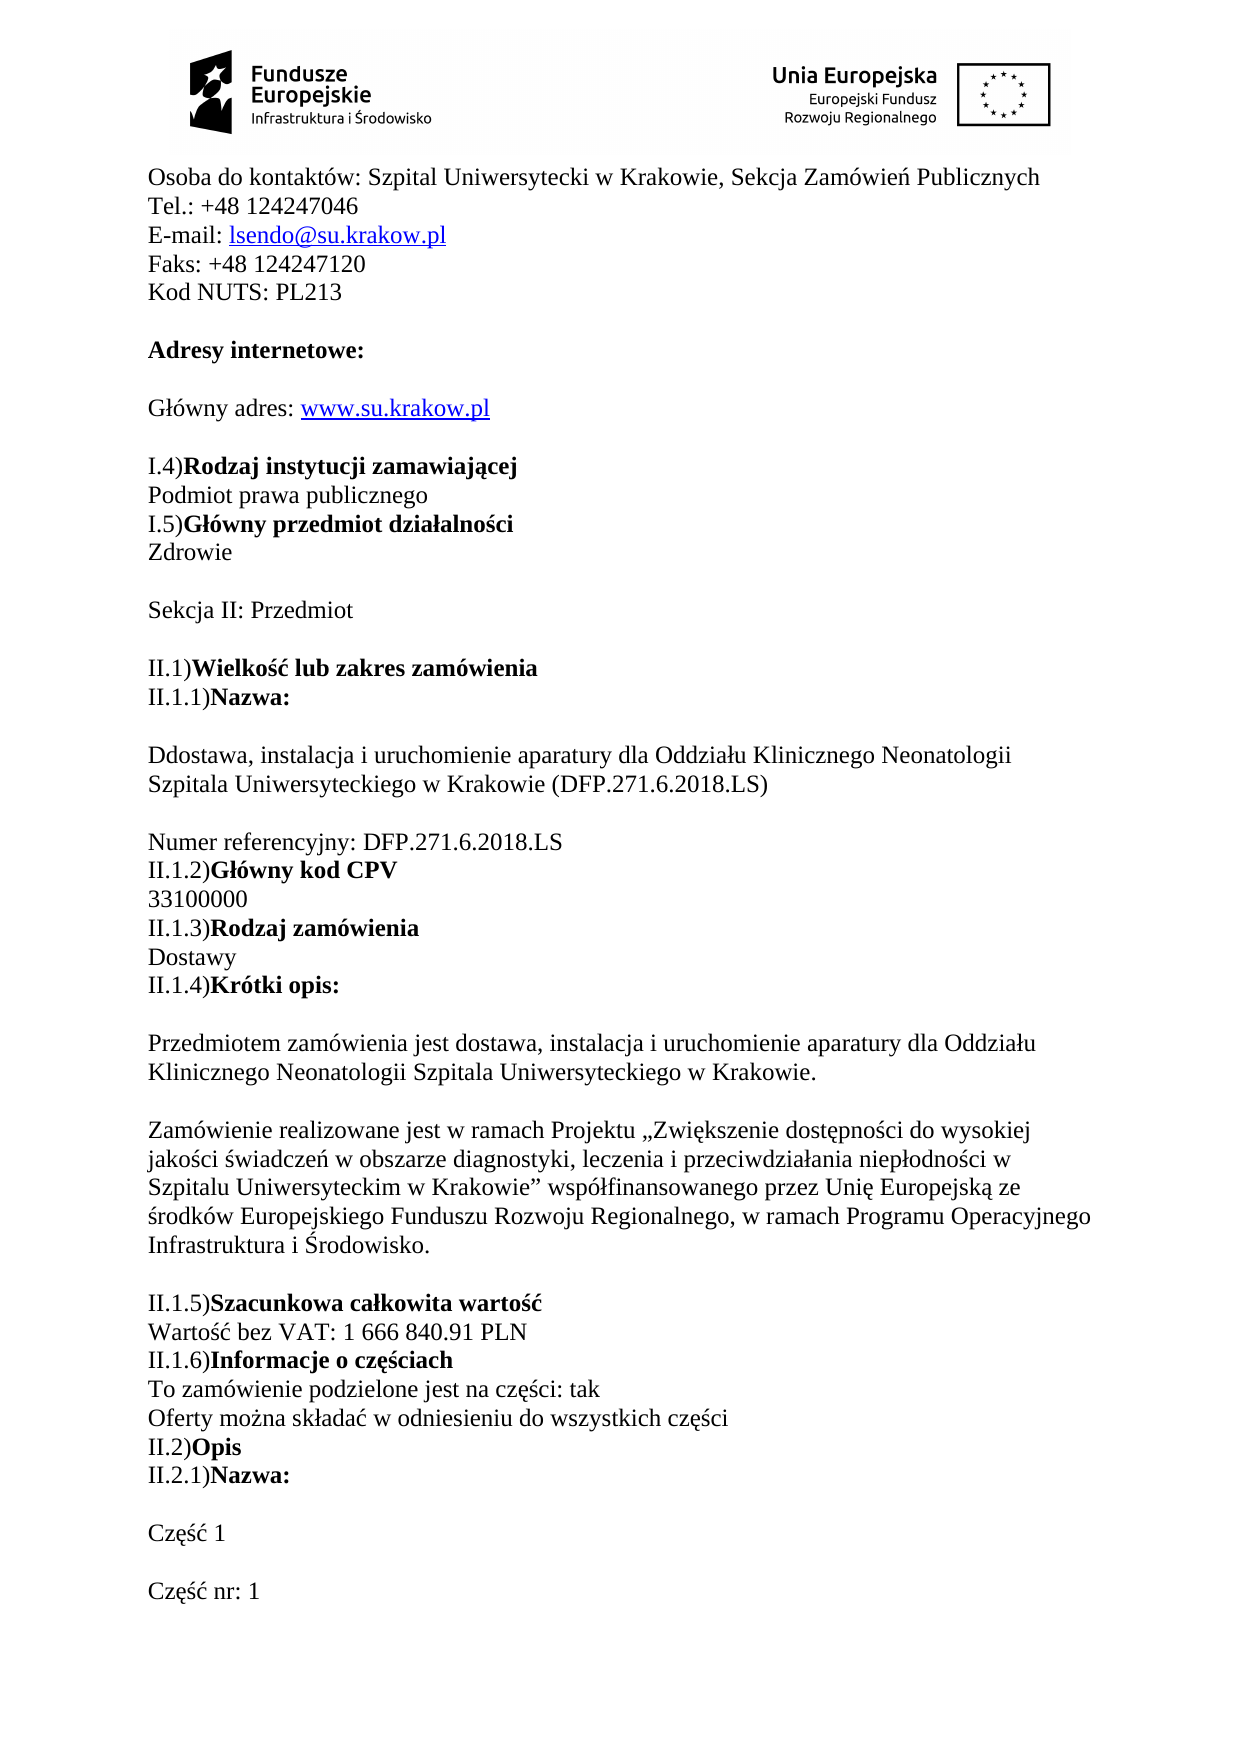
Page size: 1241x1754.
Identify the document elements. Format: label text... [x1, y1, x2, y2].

text Oferty można składać w odniesieniu do wszystkich części [148, 1403, 1093, 1432]
text Dostawy [148, 942, 1093, 970]
text Numer referencyjny: DFP.271.6.2018.LS [148, 827, 1093, 855]
text II.1.4)Krótki opis: [148, 970, 1093, 999]
text Przedmiotem zamówienia jest dostawa, instalacja i uruchomienie aparatury dla Oddziału Klinicznego Neonatologii Szpitala Uniwersyteckiego w Krakowie. [148, 1028, 1093, 1086]
text To zamówienie podzielone jest na części: tak [148, 1374, 1093, 1403]
text Podmiot prawa publicznego [148, 480, 1093, 509]
text II.1.1)Nazwa: [148, 682, 1093, 711]
text II.1.5)Szacunkowa całkowita wartość [148, 1288, 1093, 1317]
text I.4)Rodzaj instytucji zamawiającej [148, 451, 1093, 480]
text Adresy internetowe: [148, 335, 1093, 364]
text Sekcja II: Przedmiot [148, 595, 1093, 624]
text Zamówienie realizowane jest w ramach Projektu „Zwiększenie dostępności do wysokiej jakości świadczeń w obszarze diagnostyki, leczenia i przeciwdziałania niepłodności w Szpitalu Uniwersyteckim w Krakowie” współfinansowanego przez Unię Europejską ze środków Europejskiego Funduszu Rozwoju Regionalnego, w ramach Programu Operacyjnego Infrastruktura i Środowisko. [148, 1115, 1093, 1259]
text Główny adres: www.su.krakow.pl [148, 393, 1093, 422]
text I.5)Główny przedmiot działalności [148, 509, 1093, 537]
text Wartość bez VAT: 1 666 840.91 PLN [148, 1317, 1093, 1345]
picture [169, 29, 1071, 155]
text II.1.3)Rodzaj zamówienia [148, 913, 1093, 942]
text II.1)Wielkość lub zakres zamówienia [148, 653, 1093, 682]
text II.1.6)Informacje o częściach [148, 1345, 1093, 1374]
text Ddostawa, instalacja i uruchomienie aparatury dla Oddziału Klinicznego Neonatologii Szpitala Uniwersyteckiego w Krakowie (DFP.271.6.2018.LS) [148, 740, 1093, 797]
text Część 1 [148, 1518, 1093, 1547]
text II.2)Opis [148, 1432, 1093, 1460]
text 33100000 [148, 884, 1093, 913]
text Część nr: 1 [148, 1576, 1093, 1605]
text II.2.1)Nazwa: [148, 1460, 1093, 1489]
text II.1.2)Główny kod CPV [148, 855, 1093, 884]
text Zdrowie [148, 537, 1093, 566]
